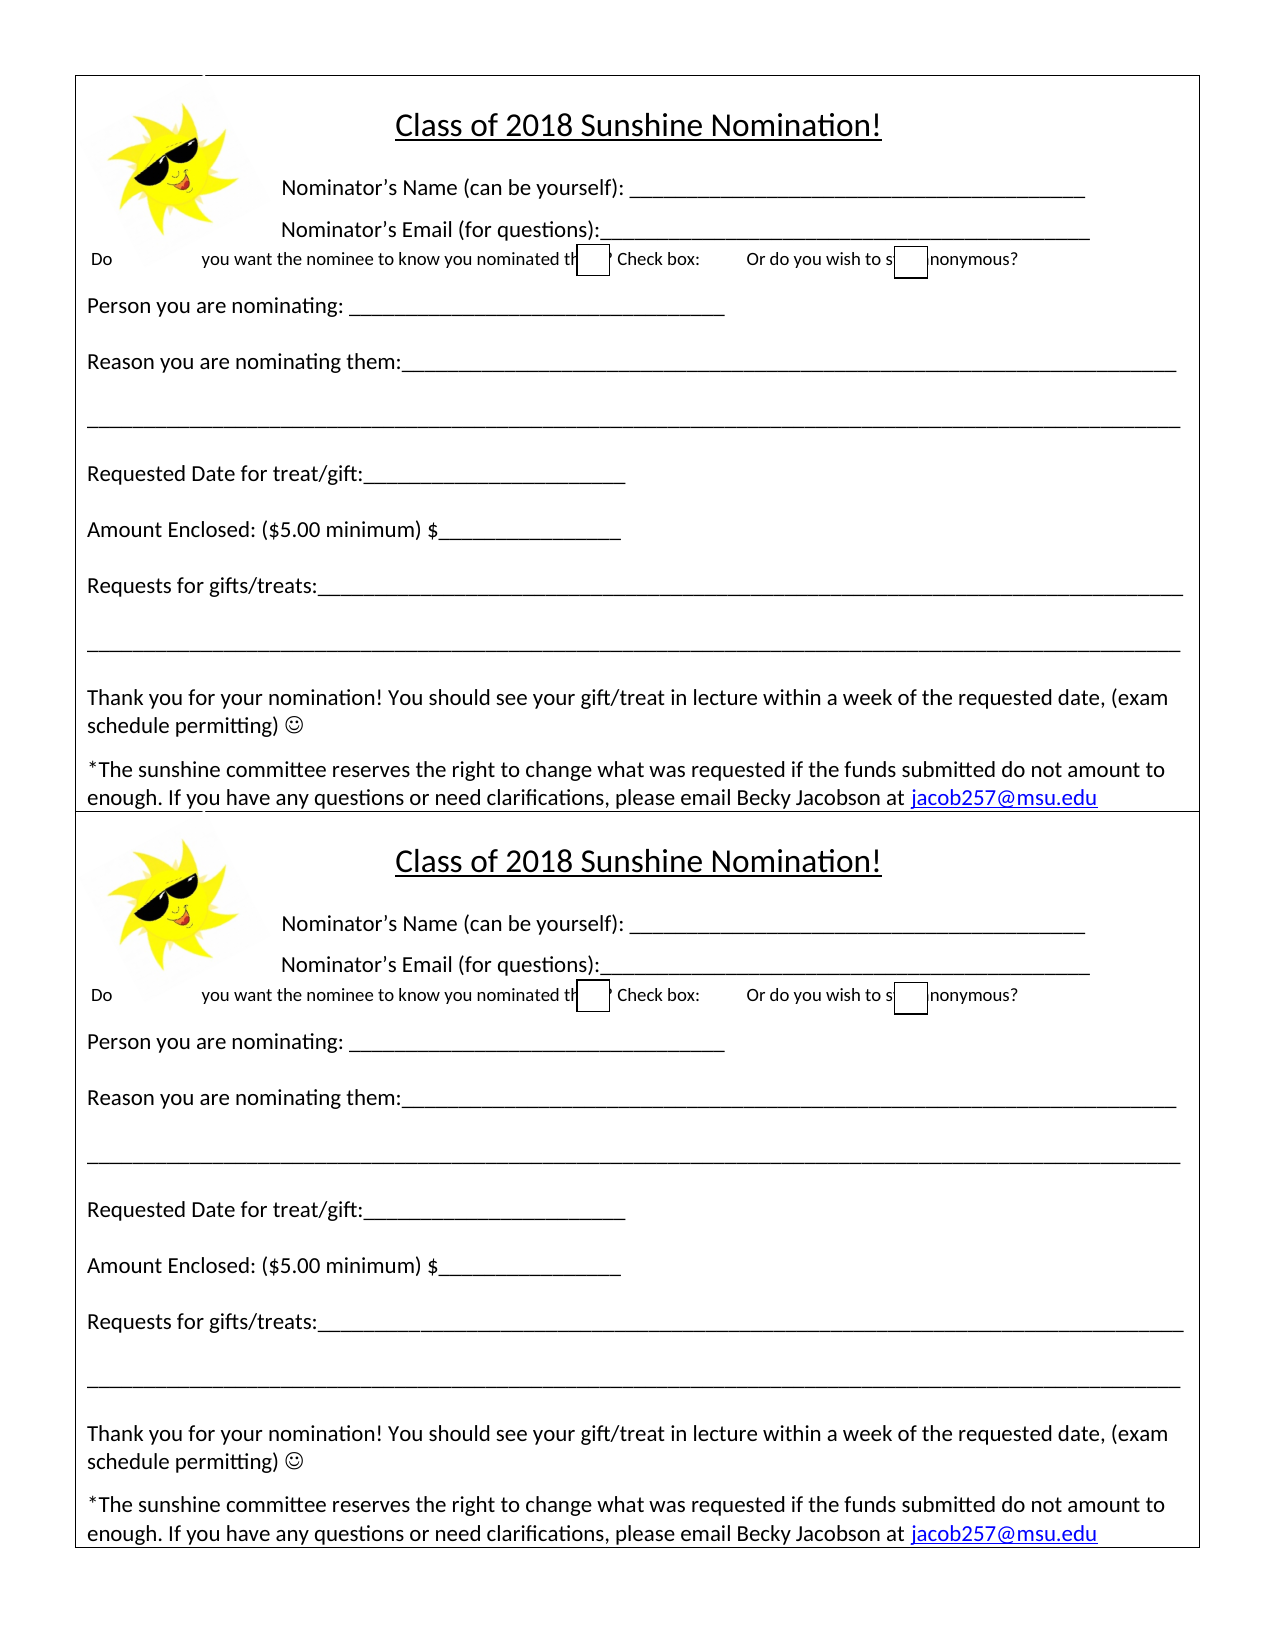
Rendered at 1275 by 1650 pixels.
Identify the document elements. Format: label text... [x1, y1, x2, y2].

table_header Class of 2018 Sunshine Nomination! Nominator’s Name (can be yourself): ________________________________________ Nominator’s Email (for questions):___________________________________________ Do you want the nominee to know you nominated them? Check box: Or do you wish to stay anonymous? Person you are nominating: _________________________________ Reason you are nominating them:____________________________________________________________________ ________________________________________________________________________________________________ Requested Date for treat/gift:_______________________ Amount Enclosed: ($5.00 minimum) $________________ Requests for gifts/treats:____________________________________________________________________________ ________________________________________________________________________________________________ Thank you for your nomination! You should see your gift/treat in lecture within a week of the requested date, (exam schedule permitting) *The sunshine committee reserves the right to change what was requested if the funds submitted do not amount to enough. If you have any questions or need clarifications, please email Becky Jacobson at jacob257@msu.edu [76, 76, 1199, 811]
table_cell Class of 2018 Sunshine Nomination! Nominator’s Name (can be yourself): ________________________________________ Nominator’s Email (for questions):___________________________________________ Do you want the nominee to know you nominated them? Check box: Or do you wish to stay anonymous? Person you are nominating: _________________________________ Reason you are nominating them:____________________________________________________________________ ________________________________________________________________________________________________ Requested Date for treat/gift:_______________________ Amount Enclosed: ($5.00 minimum) $________________ Requests for gifts/treats:____________________________________________________________________________ ________________________________________________________________________________________________ Thank you for your nomination! You should see your gift/treat in lecture within a week of the requested date, (exam schedule permitting) *The sunshine committee reserves the right to change what was requested if the funds submitted do not amount to enough. If you have any questions or need clarifications, please email Becky Jacobson at jacob257@msu.edu [76, 812, 1199, 1547]
picture [79, 75, 270, 267]
picture [79, 811, 270, 1002]
